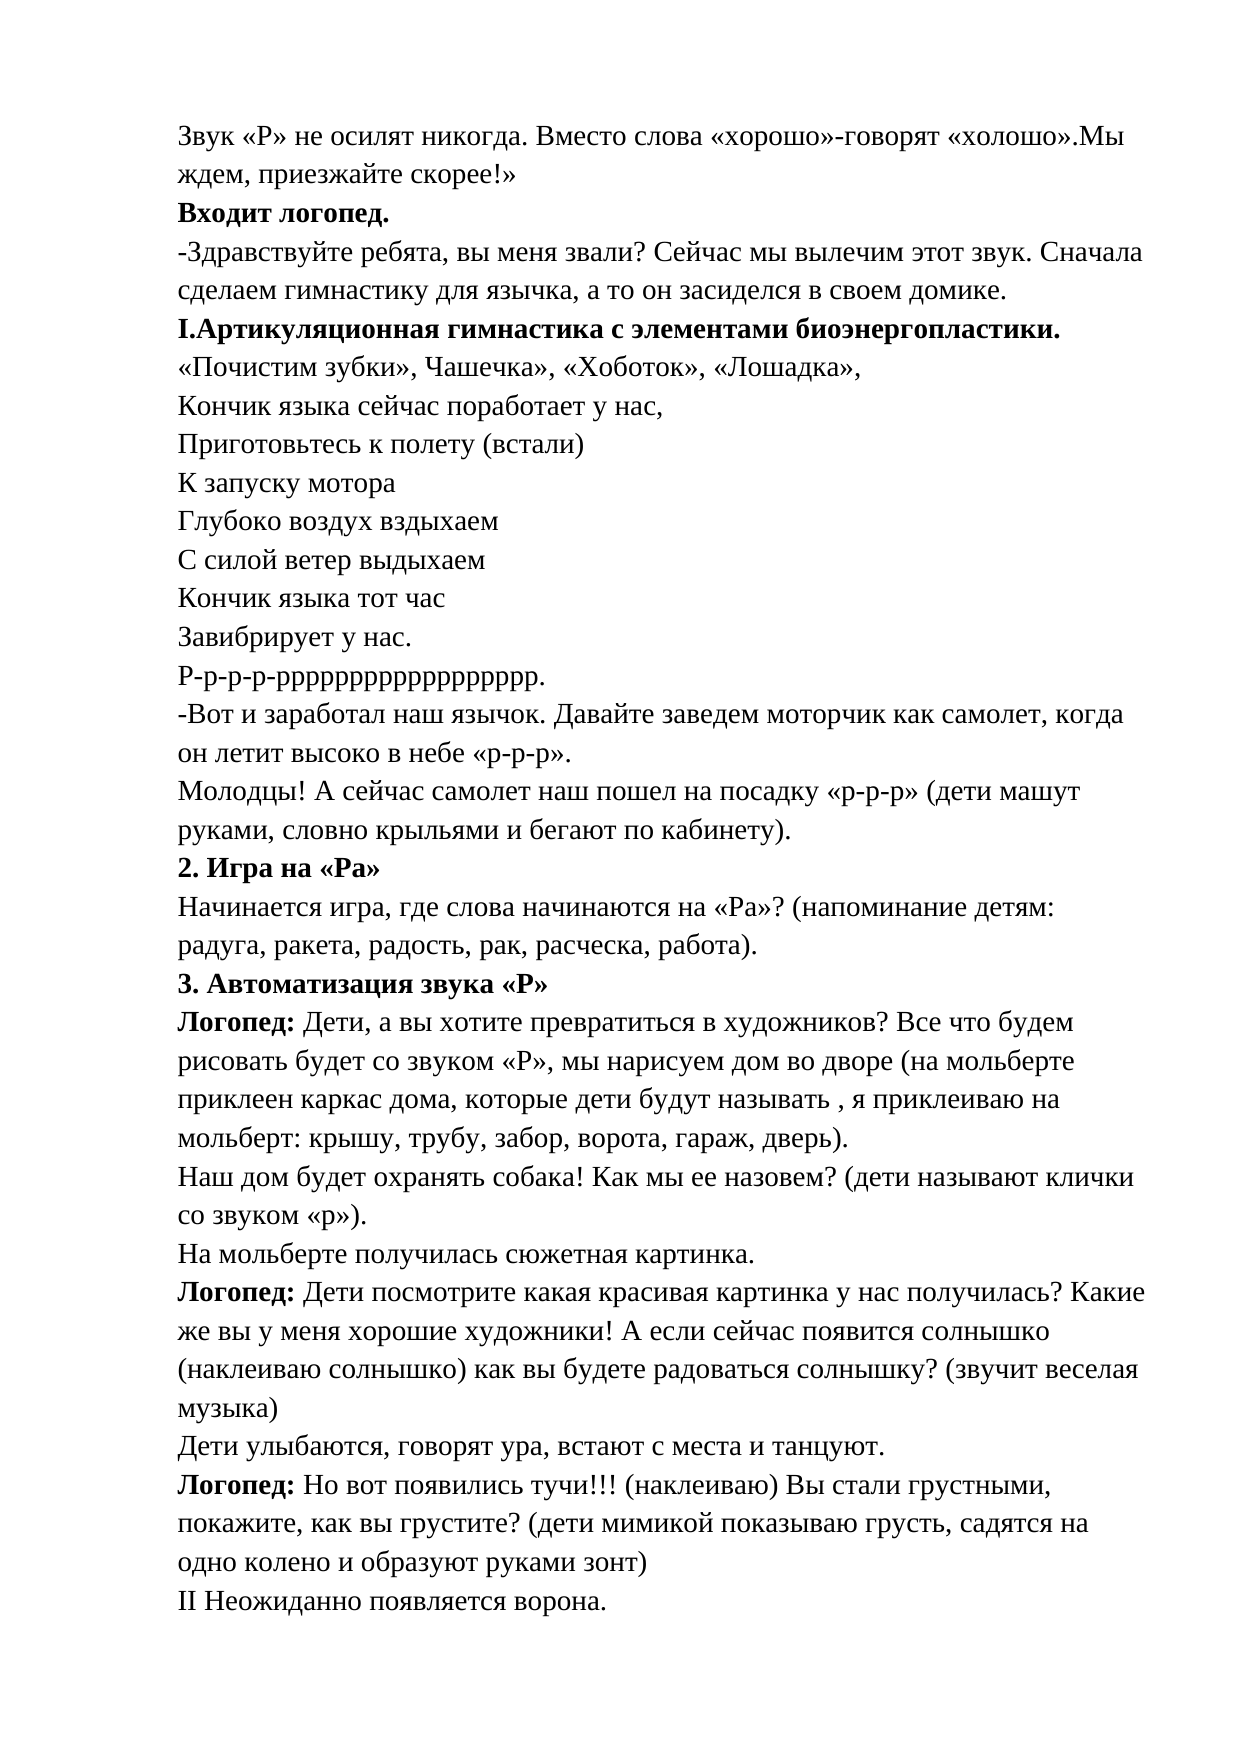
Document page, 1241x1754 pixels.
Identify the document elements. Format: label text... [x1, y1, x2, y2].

text I.Артикуляционная гимнастика с элементами биоэнергопластики. [177, 311, 1152, 344]
text Начинается игра, где слова начинаются на «Ра»? (напоминание детям: радуга, ракета, радость, рак, расческа, работа). [177, 889, 1152, 961]
text -Вот и заработал наш язычок. Давайте заведем моторчик как самолет, когда он летит высоко в небе «р-р-р». [177, 696, 1152, 768]
text Кончик языка сейчас поработает у нас, [177, 388, 1152, 421]
text Р-р-р-р-рррррррррррррррррр. [177, 658, 1152, 691]
text Логопед: Дети посмотрите какая красивая картинка у нас получилась? Какие же вы у меня хорошие художники! А если сейчас появится солнышко (наклеиваю солнышко) как вы будете радоваться солнышку? (звучит веселая музыка) [177, 1274, 1152, 1423]
text К запуску мотора [177, 465, 1152, 498]
text Молодцы! А сейчас самолет наш пошел на посадку «р-р-р» (дети машут руками, словно крыльями и бегают по кабинету). [177, 773, 1152, 845]
text II Неожиданно появляется ворона. [177, 1583, 1152, 1616]
text Наш дом будет охранять собака! Как мы ее назовем? (дети называют клички со звуком «р»). [177, 1159, 1152, 1231]
text -Здравствуйте ребята, вы меня звали? Сейчас мы вылечим этот звук. Сначала сделаем гимнастику для язычка, а то он засиделся в своем домике. [177, 234, 1152, 306]
text Звук «Р» не осилят никогда. Вместо слова «хорошо»-говорят «холошо».Мы ждем, приезжайте скорее!» [177, 118, 1152, 190]
text С силой ветер выдыхаем [177, 542, 1152, 576]
text 3. Автоматизация звука «Р» [177, 966, 1152, 999]
text Приготовьтесь к полету (встали) [177, 426, 1152, 460]
text Логопед: Дети, а вы хотите превратиться в художников? Все что будем рисовать будет со звуком «Р», мы нарисуем дом во дворе (на мольберте приклеен каркас дома, которые дети будут называть , я приклеиваю на мольберт: крышу, трубу, забор, ворота, гараж, дверь). [177, 1004, 1152, 1154]
text Глубоко воздух вздыхаем [177, 503, 1152, 537]
text Завибрирует у нас. [177, 619, 1152, 653]
text Входит логопед. [177, 195, 1152, 229]
text Кончик языка тот час [177, 581, 1152, 614]
text «Почистим зубки», Чашечка», «Хоботок», «Лошадка», [177, 349, 1152, 383]
text 2. Игра на «Ра» [177, 850, 1152, 884]
text Дети улыбаются, говорят ура, встают с места и танцуют. [177, 1428, 1152, 1462]
text На мольберте получилась сюжетная картинка. [177, 1236, 1152, 1269]
text Логопед: Но вот появились тучи!!! (наклеиваю) Вы стали грустными, покажите, как вы грустите? (дети мимикой показываю грусть, садятся на одно колено и образуют руками зонт) [177, 1467, 1152, 1578]
